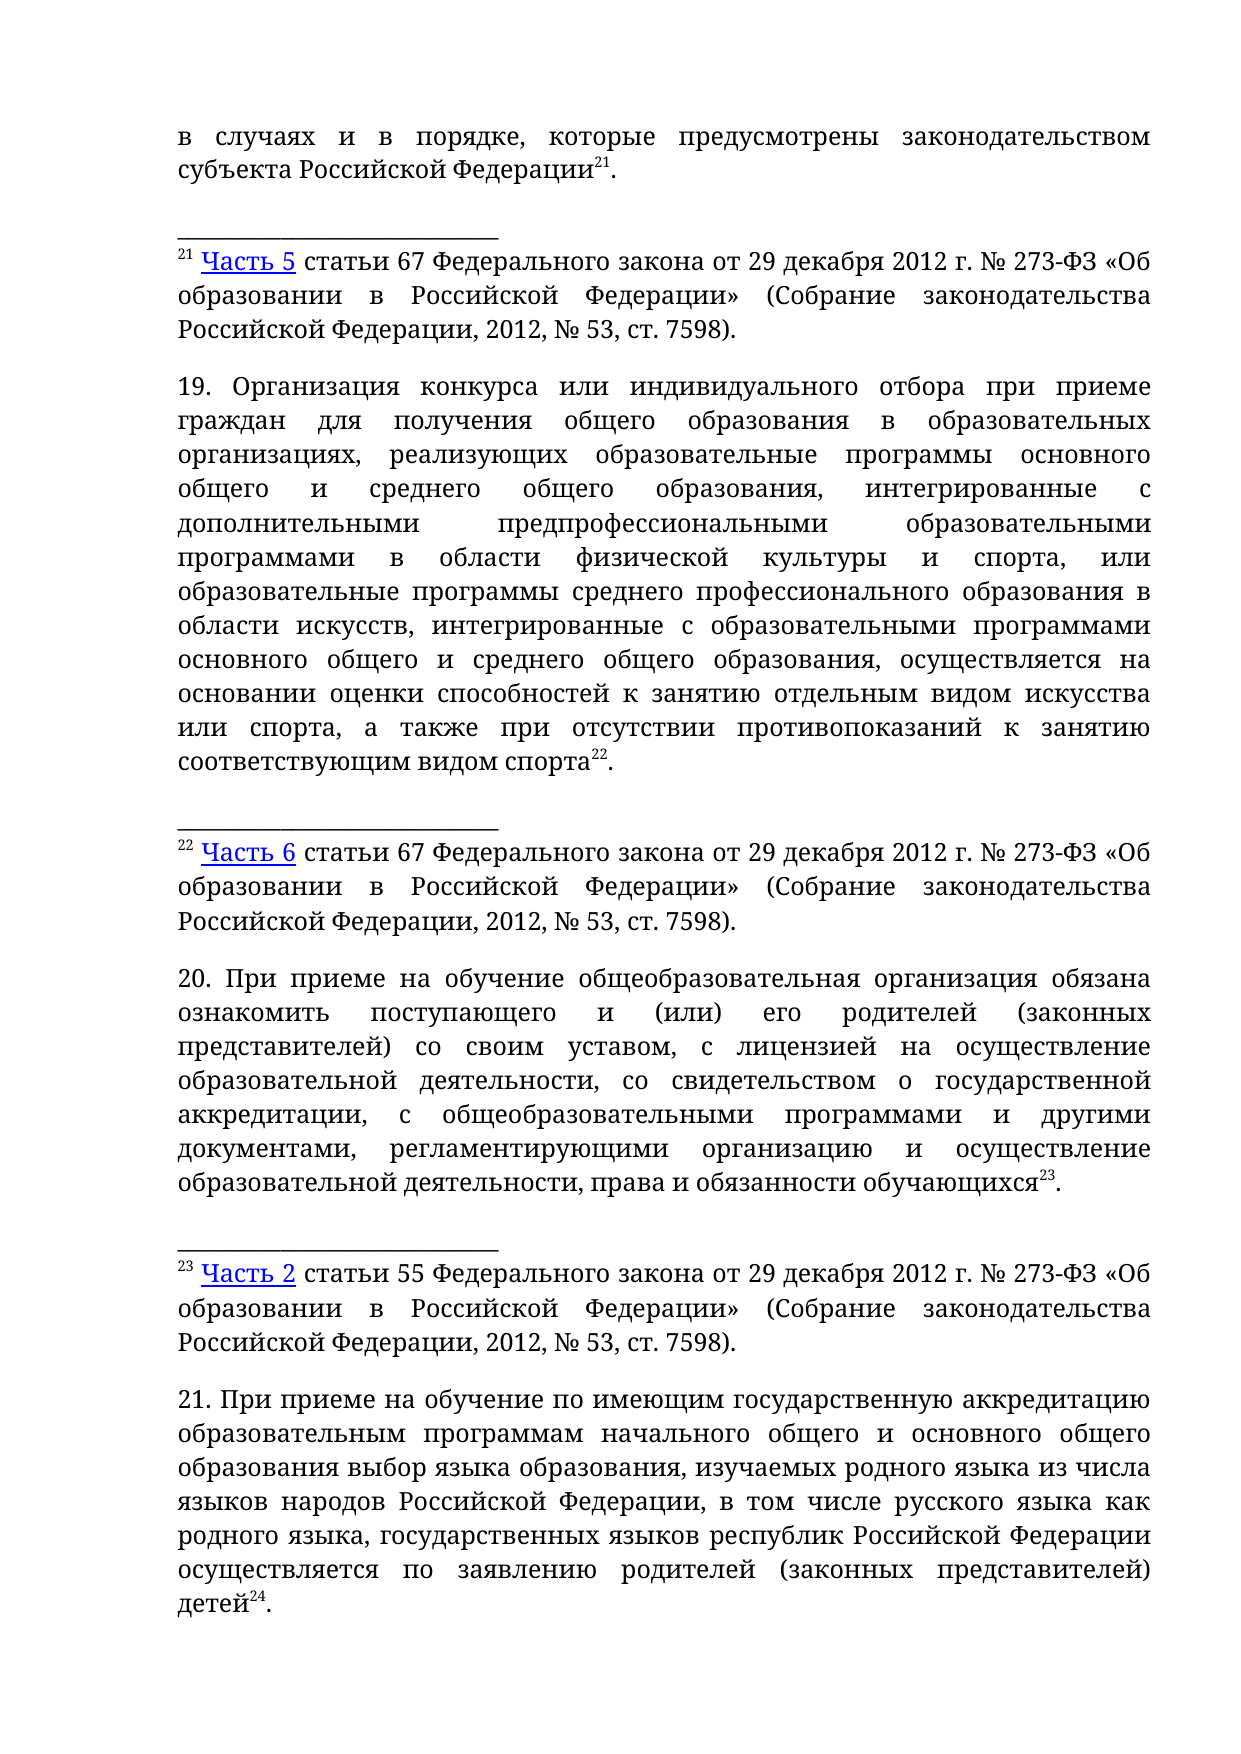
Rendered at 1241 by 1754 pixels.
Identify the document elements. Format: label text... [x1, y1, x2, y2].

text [177, 118, 1152, 186]
text ____________________________ 23 Часть 2 статьи 55 Федерального закона от 29 декабря 2012 г. № 273-ФЗ «Об образовании в Российской Федерации» (Собрание законодательства Российской Федерации, 2012, № 53, ст. 7598). [177, 1222, 1152, 1358]
text 21. При приеме на обучение по имеющим государственную аккредитацию образовательным программам начального общего и основного общего образования выбор языка образования, изучаемых родного языка из числа языков народов Российской Федерации, в том числе русского языка как родного языка, государственных языков республик Российской Федерации осуществляется по заявлению родителей (законных представителей) детей24. [177, 1382, 1152, 1620]
text 19. Организация конкурса или индивидуального отбора при приеме граждан для получения общего образования в образовательных организациях, реализующих образовательные программы основного общего и среднего общего образования, интегрированные с дополнительными предпрофессиональными образовательными программами в области физической культуры и спорта, или образовательные программы среднего профессионального образования в области искусств, интегрированные с образовательными программами основного общего и среднего общего образования, осуществляется на основании оценки способностей к занятию отдельным видом искусства или спорта, а также при отсутствии противопоказаний к занятию соответствующим видом спорта22. [177, 369, 1152, 778]
text ____________________________ 21 Часть 5 статьи 67 Федерального закона от 29 декабря 2012 г. № 273-ФЗ «Об образовании в Российской Федерации» (Собрание законодательства Российской Федерации, 2012, № 53, ст. 7598). [177, 209, 1152, 346]
text 20. При приеме на обучение общеобразовательная организация обязана ознакомить поступающего и (или) его родителей (законных представителей) со своим уставом, с лицензией на осуществление образовательной деятельности, со свидетельством о государственной аккредитации, с общеобразовательными программами и другими документами, регламентирующими организацию и осуществление образовательной деятельности, права и обязанности обучающихся23. [177, 960, 1152, 1199]
text ____________________________ 22 Часть 6 статьи 67 Федерального закона от 29 декабря 2012 г. № 273-ФЗ «Об образовании в Российской Федерации» (Собрание законодательства Российской Федерации, 2012, № 53, ст. 7598). [177, 801, 1152, 937]
